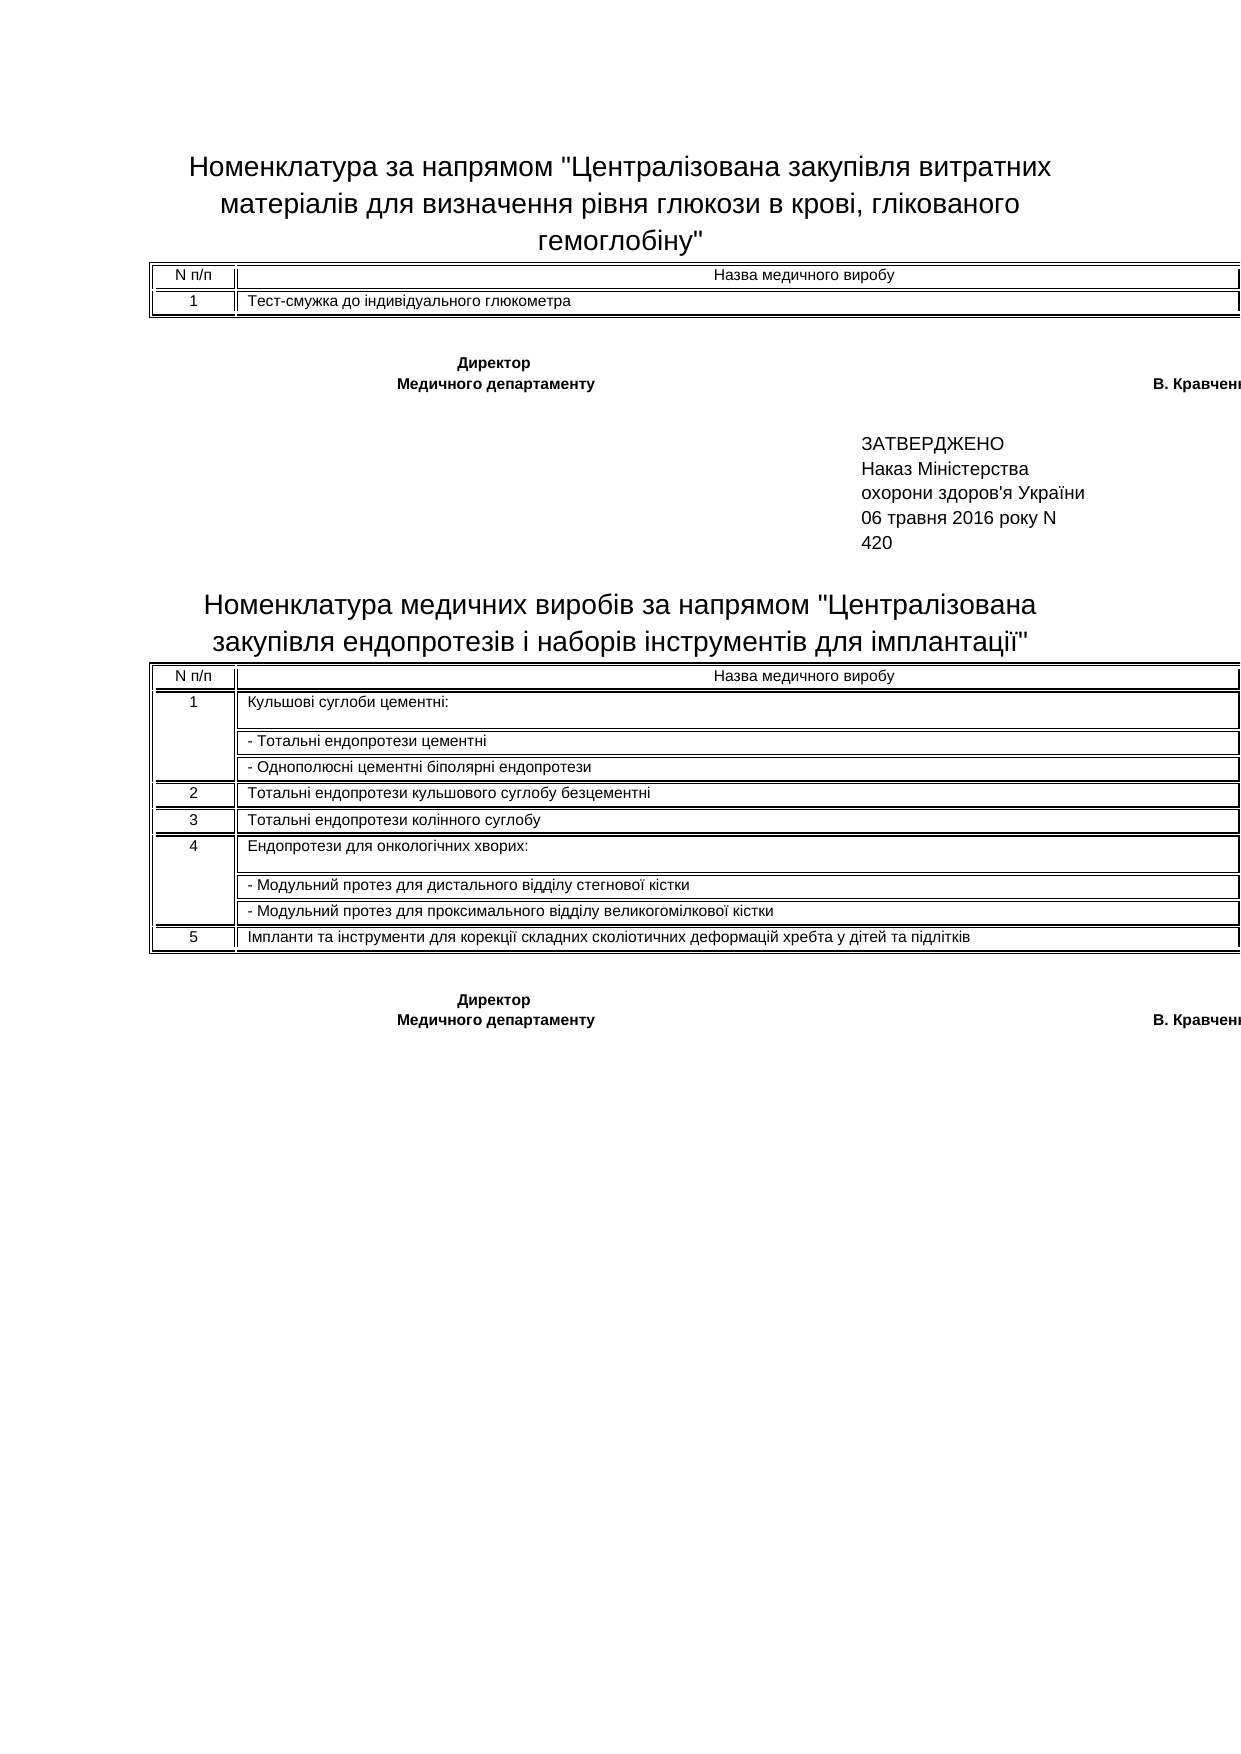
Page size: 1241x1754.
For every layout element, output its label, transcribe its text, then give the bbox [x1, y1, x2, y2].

table_header Директор Медичного департаменту [139, 990, 849, 1033]
table_cell 3 [153, 806, 234, 832]
table_cell Імпланти та інструменти для корекції складних сколіотичних деформацій хребта у дітей та підлітків [236, 928, 1240, 950]
table_cell Тотальні ендопротези колінного суглобу [238, 810, 1238, 832]
table_cell Тотальні ендопротези кульшового суглобу безцементні [238, 784, 1238, 806]
table_cell 5 [153, 924, 236, 950]
table_header В. Кравченко [849, 990, 1240, 1033]
text ЗАТВЕРДЖЕНО Наказ Міністерства охорони здоров'я України 06 травня 2016 року N 420 [861, 432, 1090, 553]
table_cell 1 [151, 688, 236, 780]
table_header Назва медичного виробу [236, 666, 1240, 688]
table_cell 1 [151, 288, 236, 314]
text Номенклатура медичних виробів за напрямом "Централізована закупівля ендопротезів і наборів інструментів для імплантації" [150, 588, 1090, 657]
table_cell - Тотальні ендопротези цементні [238, 732, 1238, 754]
table_header В. Кравченко [849, 354, 1240, 397]
table_cell 2 [153, 780, 234, 806]
table_cell - Модульний протез для проксимального відділу великогомілкової кістки [238, 902, 1238, 924]
table_header Назва медичного виробу [236, 266, 1240, 288]
table_header N п/п [151, 664, 236, 688]
text Номенклатура за напрямом "Централізована закупівля витратних матеріалів для визначення рівня глюкози в крові, глікованого гемоглобіну" [150, 150, 1090, 257]
table_cell 4 [151, 832, 236, 924]
table_cell - Модульний протез для дистального відділу стегнової кістки [238, 876, 1238, 898]
table_header N п/п [151, 263, 236, 288]
table_cell - Однополюсні цементні біполярні ендопротези [238, 758, 1238, 780]
table_cell Ендопротези для онкологічних хворих: [238, 837, 1238, 872]
table_cell Тест-смужка до індивідуального глюкометра [236, 292, 1240, 314]
table_cell Кульшові суглоби цементні: [238, 693, 1238, 728]
table_header Директор Медичного департаменту [139, 354, 849, 397]
